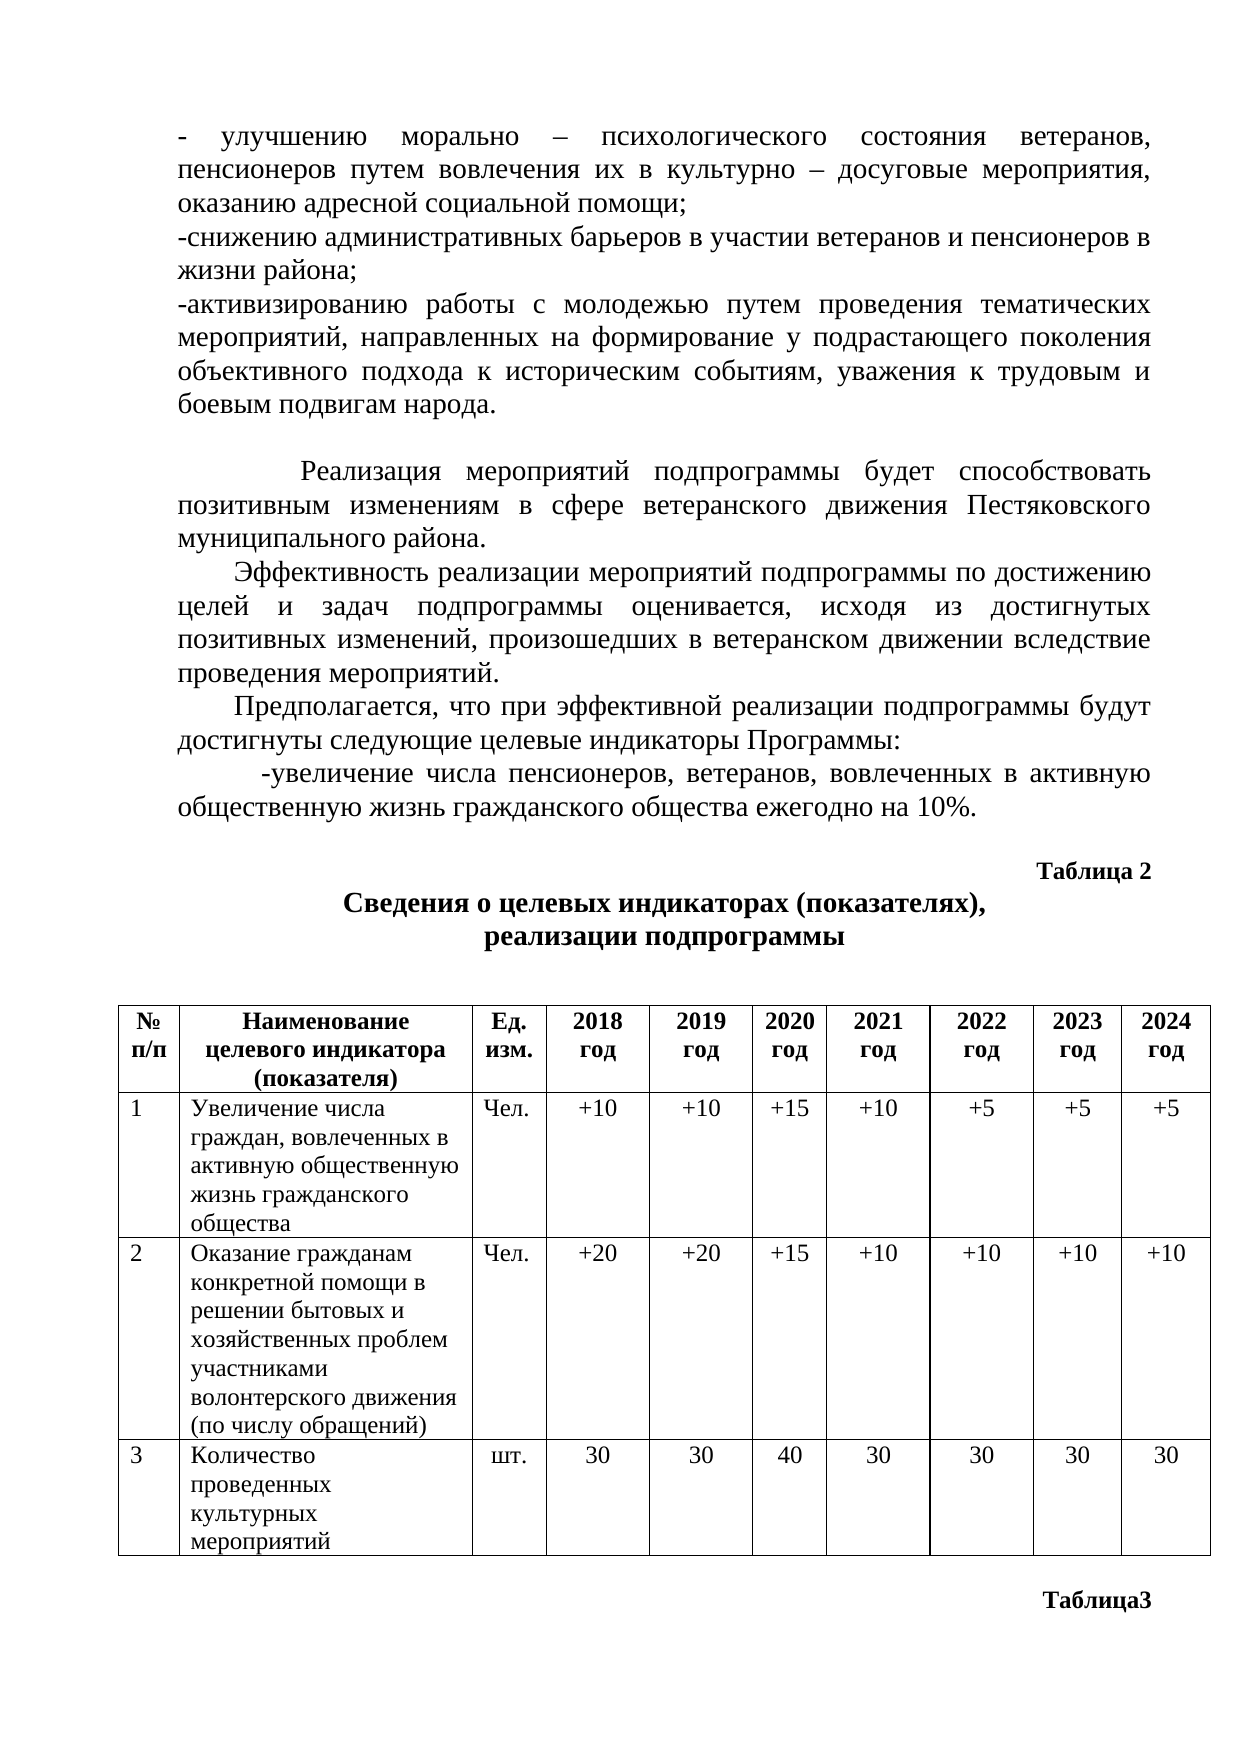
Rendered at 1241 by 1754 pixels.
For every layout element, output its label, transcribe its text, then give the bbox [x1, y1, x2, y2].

table_cell +5 [931, 1093, 1033, 1237]
table_cell 2 [119, 1238, 179, 1439]
table_cell +15 [753, 1093, 826, 1237]
table_header Ед. изм. [473, 1006, 546, 1092]
table_cell +10 [827, 1093, 929, 1237]
table_cell 40 [753, 1440, 826, 1555]
table_cell Оказание гражданам конкретной помощи в решении бытовых и хозяйственных проблем участниками волонтерского движения (по числу обращений) [180, 1238, 472, 1439]
text -увеличение числа пенсионеров, ветеранов, вовлеченных в активную общественную жизнь гражданского общества ежегодно на 10%. [177, 755, 1152, 822]
table_cell 30 [827, 1440, 929, 1555]
text Таблица 2 [177, 856, 1152, 885]
table_cell +10 [547, 1093, 649, 1237]
table_cell 30 [547, 1440, 649, 1555]
table_header 2021 год [827, 1006, 929, 1092]
table_cell +10 [827, 1238, 929, 1439]
table_header 2023 год [1034, 1006, 1121, 1092]
text - улучшению морально – психологического состояния ветеранов, пенсионеров путем вовлечения их в культурно – досуговые мероприятия, оказанию адресной социальной помощи; [177, 118, 1152, 219]
table_cell +20 [650, 1238, 752, 1439]
table_cell Увеличение числа граждан, вовлеченных в активную общественную жизнь гражданского общества [180, 1093, 472, 1237]
text Предполагается, что при эффективной реализации подпрограммы будут достигнуты следующие целевые индикаторы Программы: [177, 688, 1152, 755]
table_cell Чел. [473, 1238, 546, 1439]
table_cell +5 [1122, 1093, 1210, 1237]
text Сведения о целевых индикаторах (показателях), [177, 885, 1152, 918]
table_cell 1 [119, 1093, 179, 1237]
table_cell 3 [119, 1440, 179, 1555]
text Реализация мероприятий подпрограммы будет способствовать позитивным изменениям в сфере ветеранского движения Пестяковского муниципального района. [177, 453, 1152, 554]
table_cell шт. [473, 1440, 546, 1555]
table_header Наименование целевого индикатора (показателя) [180, 1006, 472, 1092]
table_header 2018 год [547, 1006, 649, 1092]
text реализации подпрограммы [177, 918, 1152, 952]
text -снижению административных барьеров в участии ветеранов и пенсионеров в жизни района; [177, 219, 1152, 286]
text Таблица3 [177, 1585, 1152, 1614]
table_header 2020 год [753, 1006, 826, 1092]
table_cell +10 [1122, 1238, 1210, 1439]
text Эффективность реализации мероприятий подпрограммы по достижению целей и задач подпрограммы оценивается, исходя из достигнутых позитивных изменений, произошедших в ветеранском движении вследствие проведения мероприятий. [177, 554, 1152, 688]
table_cell +10 [1034, 1238, 1121, 1439]
table_cell 30 [650, 1440, 752, 1555]
table_cell +10 [931, 1238, 1033, 1439]
table_header 2022 год [931, 1006, 1033, 1092]
table_cell Количество проведенных культурных мероприятий [180, 1440, 472, 1555]
table_cell +15 [753, 1238, 826, 1439]
table_cell 30 [1122, 1440, 1210, 1555]
table_cell 30 [1034, 1440, 1121, 1555]
table_cell 30 [931, 1440, 1033, 1555]
table_header № п/п [119, 1006, 179, 1092]
table_cell +10 [650, 1093, 752, 1237]
table_cell +5 [1034, 1093, 1121, 1237]
table_header 2019 год [650, 1006, 752, 1092]
table_header 2024 год [1122, 1006, 1210, 1092]
text -активизированию работы с молодежью путем проведения тематических мероприятий, направленных на формирование у подрастающего поколения объективного подхода к историческим событиям, уважения к трудовым и боевым подвигам народа. [177, 286, 1152, 420]
table_cell +20 [547, 1238, 649, 1439]
table_cell Чел. [473, 1093, 546, 1237]
